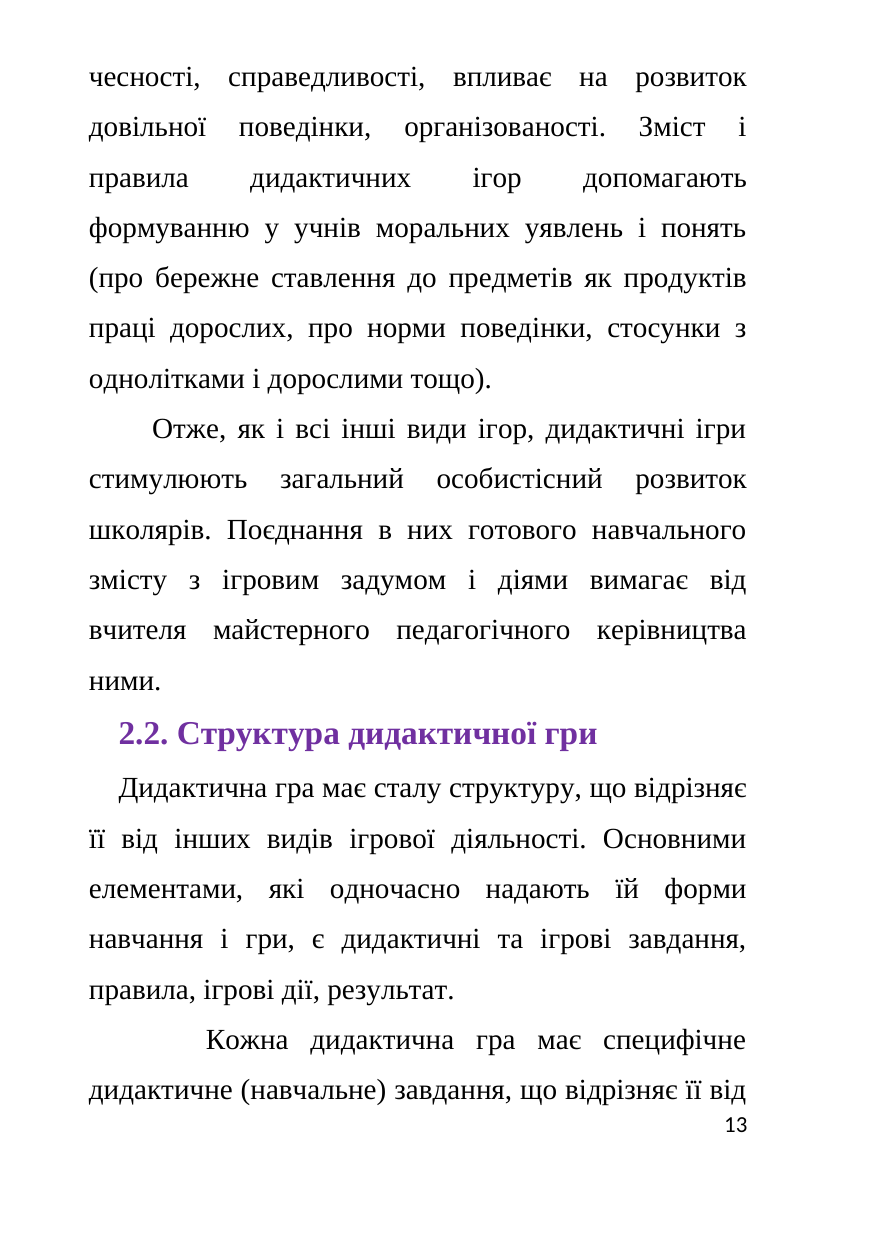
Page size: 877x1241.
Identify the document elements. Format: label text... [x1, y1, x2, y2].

text 2.2. Структура дидактичної гри [89, 713, 747, 751]
text Отже, як і всі інші види ігор, дидактичні ігри стимулюють загальний особистісний розвиток школярів. Поєднання в них готового навчального змісту з ігровим задумом і діями вимагає від вчителя майстерного педагогічного керівництва ними. [89, 411, 747, 696]
text Дидактична гра має сталу структуру, що відрізняє її від інших видів ігрової діяльності. Основними елементами, які одночасно надають їй форми навчання і гри, є дидактичні та ігрові завдання, правила, ігрові дії, результат. [89, 771, 747, 1005]
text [89, 59, 747, 394]
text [89, 1022, 747, 1106]
